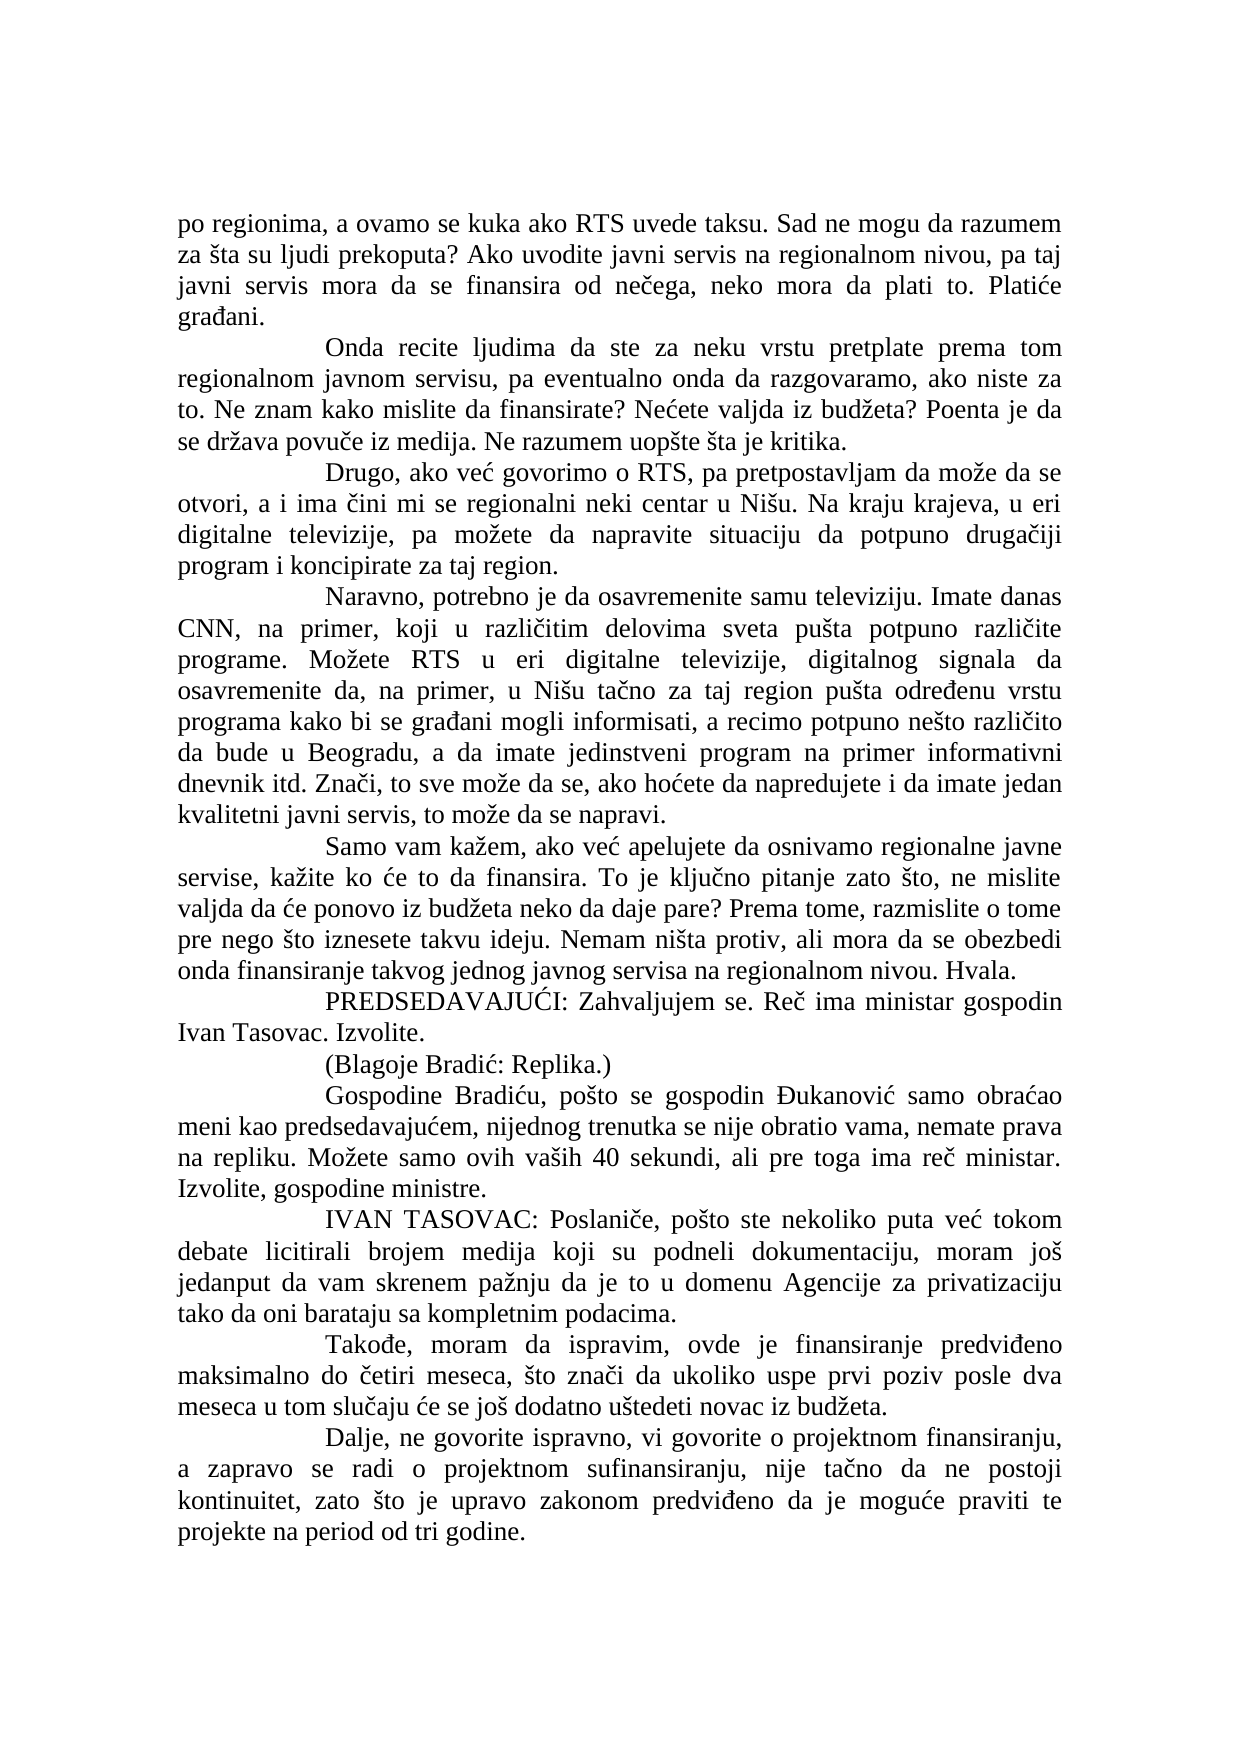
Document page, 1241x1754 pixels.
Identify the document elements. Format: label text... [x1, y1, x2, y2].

text Takođe, moram da ispravim, ovde je finansiranje predviđeno maksimalno do četiri meseca, što znači da ukoliko uspe prvi poziv posle dva meseca u tom slučaju će se još dodatno uštedeti novac iz budžeta. [177, 1328, 1063, 1421]
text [177, 207, 1063, 331]
text IVAN TASOVAC: Poslaniče, pošto ste nekoliko puta već tokom debate licitirali brojem medija koji su podneli dokumentaciju, moram još jedanput da vam skrenem pažnju da je to u domenu Agencije za privatizaciju tako da oni barataju sa kompletnim podacima. [177, 1203, 1063, 1328]
text Drugo, ako već govorimo o RTS, pa pretpostavljam da može da se otvori, a i ima čini mi se regionalni neki centar u Nišu. Na kraju krajeva, u eri digitalne televizije, pa možete da napravite situaciju da potpuno drugačiji program i koncipirate za taj region. [177, 456, 1063, 581]
text Dalje, ne govorite ispravno, vi govorite o projektnom finansiranju, a zapravo se radi o projektnom sufinansiranju, nije tačno da ne postoji kontinuitet, zato što je upravo zakonom predviđeno da je moguće praviti te projekte na period od tri godine. [177, 1421, 1063, 1546]
text PREDSEDAVAJUĆI: Zahvaljujem se. Reč ima ministar gospodin Ivan Tasovac. Izvolite. [177, 985, 1063, 1048]
text Samo vam kažem, ako već apelujete da osnivamo regionalne javne servise, kažite ko će to da finansira. To je ključno pitanje zato što, ne mislite valjda da će ponovo iz budžeta neko da daje pare? Prema tome, razmislite o tome pre nego što iznesete takvu ideju. Nemam ništa protiv, ali mora da se obezbedi onda finansiranje takvog jednog javnog servisa na regionalnom nivou. Hvala. [177, 830, 1063, 985]
text Naravno, potrebno je da osavremenite samu televiziju. Imate danas CNN, na primer, koji u različitim delovima sveta pušta potpuno različite programe. Možete RTS u eri digitalne televizije, digitalnog signala da osavremenite da, na primer, u Nišu tačno za taj region pušta određenu vrstu programa kako bi se građani mogli informisati, a recimo potpuno nešto različito da bude u Beogradu, a da imate jedinstveni program na primer informativni dnevnik itd. Znači, to sve može da se, ako hoćete da napredujete i da imate jedan kvalitetni javni servis, to može da se napravi. [177, 581, 1063, 830]
text Gospodine Bradiću, pošto se gospodin Đukanović samo obraćao meni kao predsedavajućem, nijednog trenutka se nije obratio vama, nemate prava na repliku. Možete samo ovih vaših 40 sekundi, ali pre toga ima reč ministar. Izvolite, gospodine ministre. [177, 1079, 1063, 1203]
text (Blagoje Bradić: Replika.) [177, 1048, 1063, 1079]
text Onda recite ljudima da ste za neku vrstu pretplate prema tom regionalnom javnom servisu, pa eventualno onda da razgovaramo, ako niste za to. Ne znam kako mislite da finansirate? Nećete valjda iz budžeta? Poenta je da se država povuče iz medija. Ne razumem uopšte šta je kritika. [177, 331, 1063, 456]
